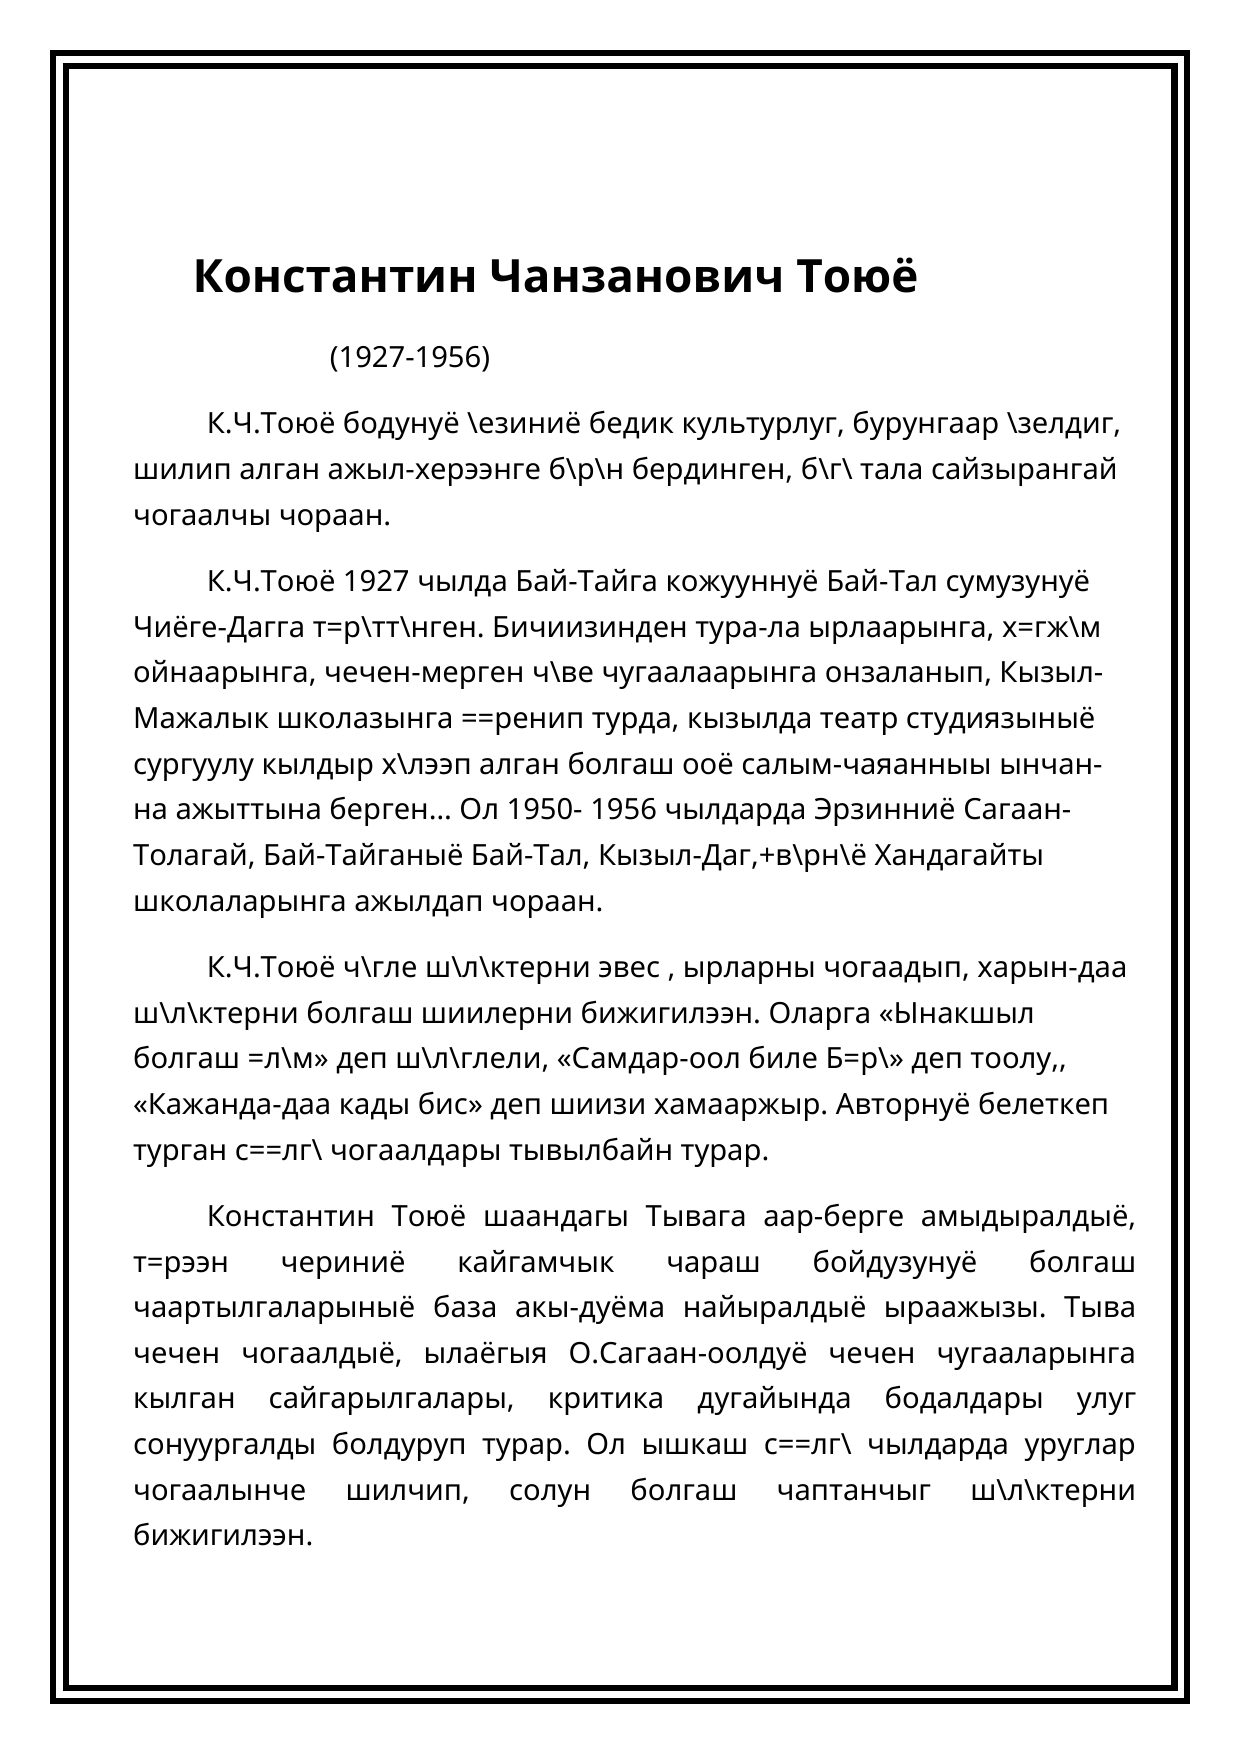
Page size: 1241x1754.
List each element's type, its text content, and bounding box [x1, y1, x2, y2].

text К.Ч.Тоюё 1927 чылда Бай-Тайга кожууннуё Бай-Тал сумузунуё Чиёге-Дагга т=р\тт\нген. Бичиизинден тура-ла ырлаарынга, х=гж\м ойнаарынга, чечен-мерген ч\ве чугаалаарынга онзаланып, Кызыл-Мажалык школазынга ==ренип турда, кызылда театр студиязыныё сургуулу кылдыр х\лээп алган болгаш ооё салым-чаяанныы ынчан-на ажыттына берген… Ол 1950- 1956 чылдарда Эрзинниё Сагаан-Толагай, Бай-Тайганыё Бай-Тал, Кызыл-Даг,+в\рн\ё Хандагайты школаларынга ажылдап чораан. [133, 560, 1137, 919]
text К.Ч.Тоюё бодунуё \езиниё бедик культурлуг, бурунгаар \зелдиг, шилип алган ажыл-херээнге б\р\н бердинген, б\г\ тала сайзырангай чогаалчы чораан. [133, 403, 1137, 534]
text Константин Тоюё шаандагы Тывага аар-берге амыдыралдыё, т=рээн чериниё кайгамчык чараш бойдузунуё болгаш чаартылгаларыныё база акы-дуёма найыралдыё ыраажызы. Тыва чечен чогаалдыё, ылаёгыя О.Сагаан-оолдуё чечен чугааларынга кылган сайгарылгалары, критика дугайында бодалдары улуг сонуургалды болдуруп турар. Ол ышкаш с==лг\ чылдарда уруглар чогаалынче шилчип, солун болгаш чаптанчыг ш\л\ктерни бижигилээн. [133, 1195, 1137, 1554]
text Константин Чанзанович Тоюё [133, 244, 1137, 306]
text К.Ч.Тоюё ч\гле ш\л\ктерни эвес , ырларны чогаадып, харын-даа ш\л\ктерни болгаш шиилерни бижигилээн. Оларга «Ынакшыл болгаш =л\м» деп ш\л\глели, «Самдар-оол биле Б=р\» деп тоолу,, «Кажанда-даа кады бис» деп шиизи хамааржыр. Авторнуё белеткеп турган с==лг\ чогаалдары тывылбайн турар. [133, 946, 1137, 1168]
text (1927-1956) [133, 336, 1137, 376]
